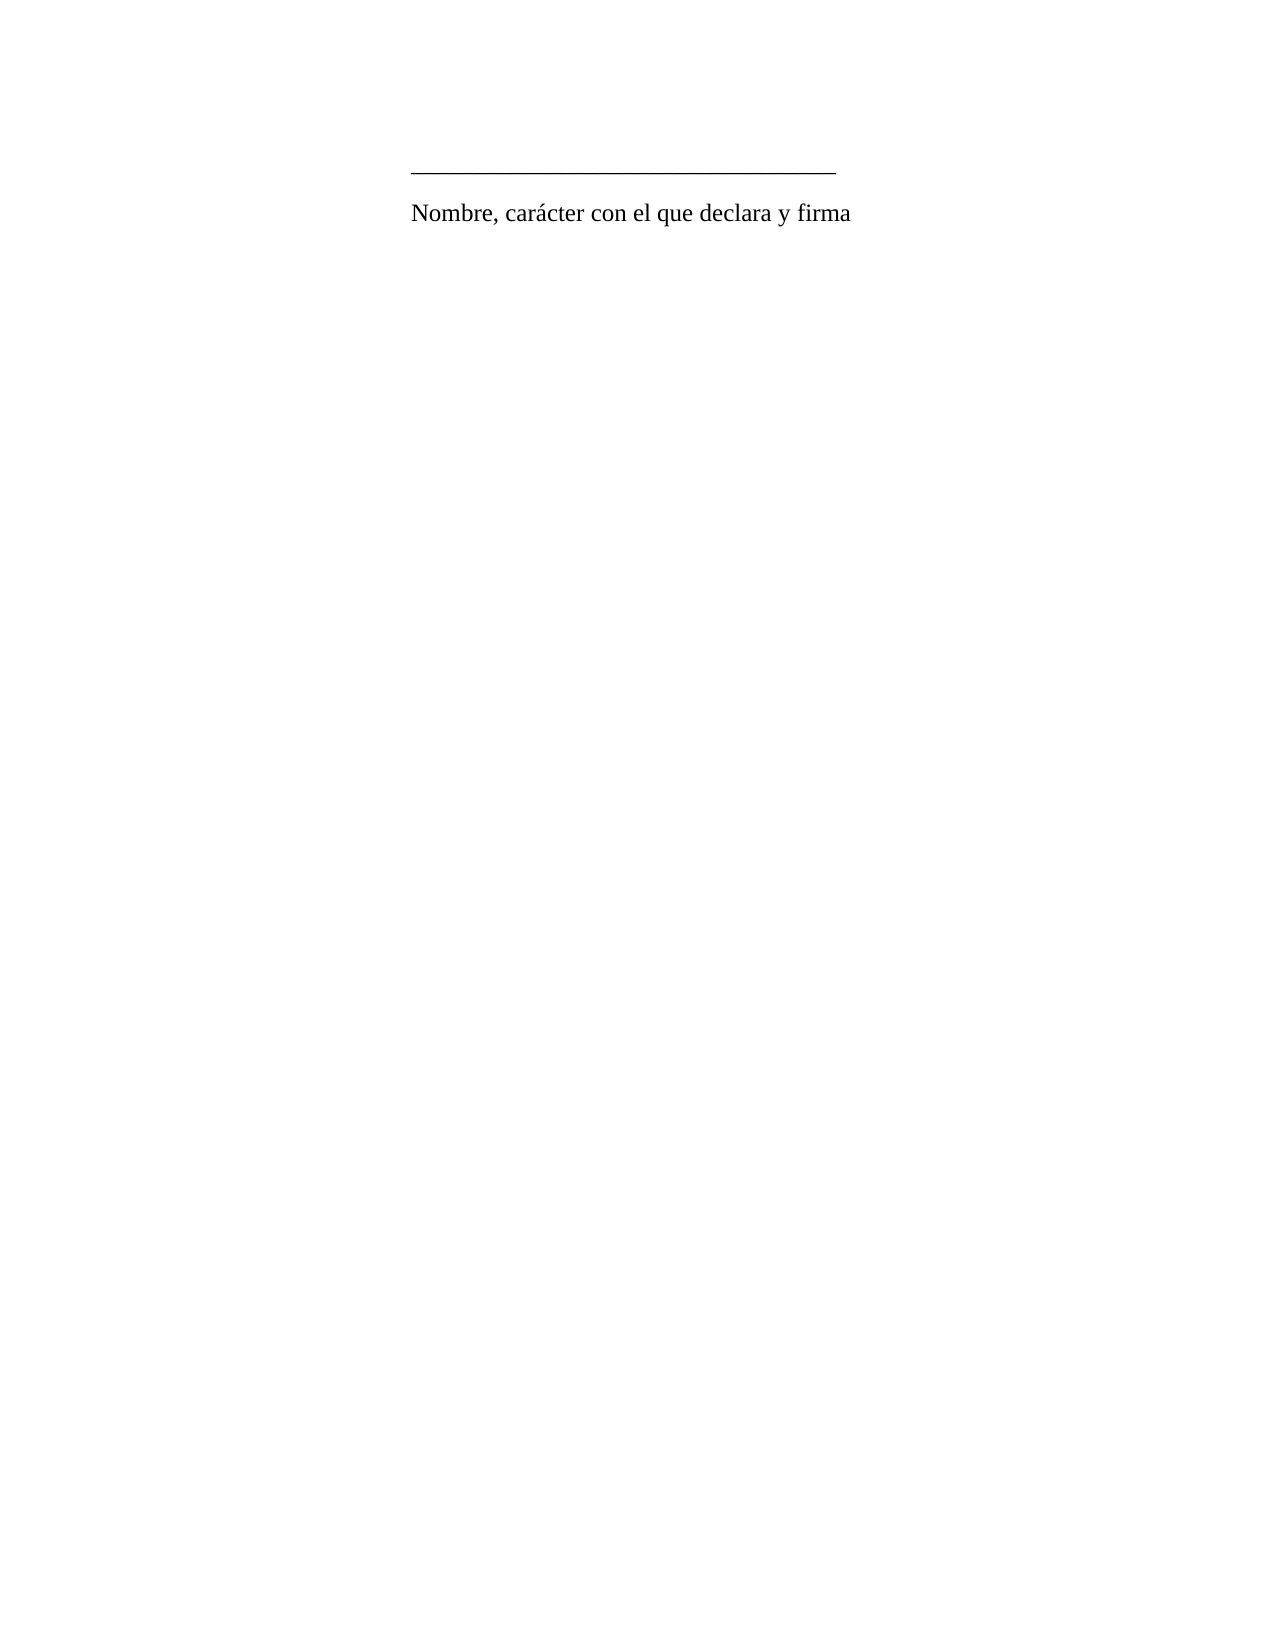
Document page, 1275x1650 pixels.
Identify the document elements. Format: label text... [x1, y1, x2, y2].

text Nombre, carácter con el que declara y firma [411, 198, 872, 226]
text __________________________________ [411, 148, 872, 176]
